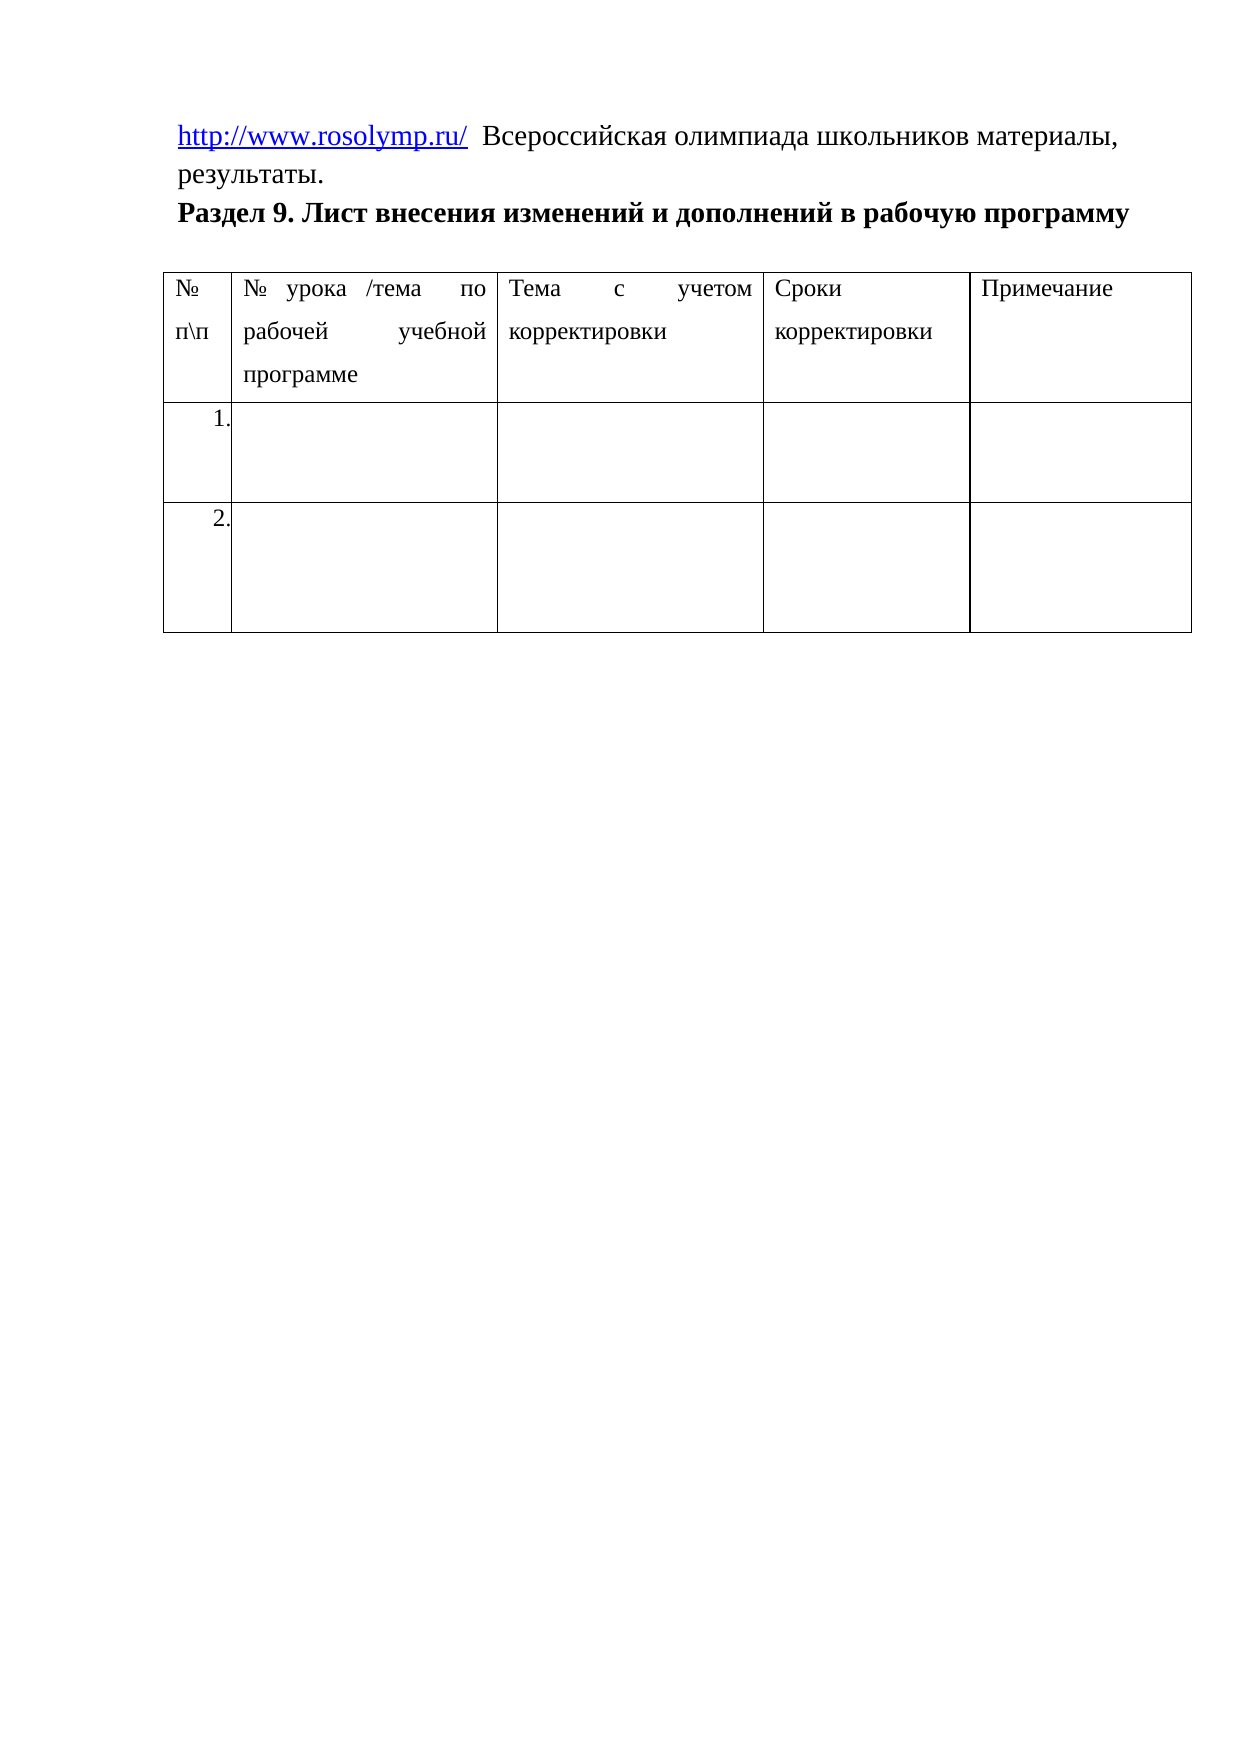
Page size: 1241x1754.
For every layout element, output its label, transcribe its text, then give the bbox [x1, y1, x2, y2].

table_header № урока /тема по рабочей учебной программе [232, 273, 497, 402]
table_cell [498, 403, 763, 502]
table_cell [971, 403, 1191, 502]
table_cell [164, 403, 231, 502]
table_header Сроки корректировки [764, 273, 969, 402]
table_cell [498, 503, 763, 632]
table_cell [764, 503, 969, 632]
table_cell [232, 403, 497, 502]
table_cell [971, 503, 1191, 632]
table_header Тема с учетом корректировки [498, 273, 763, 402]
text Раздел 9. Лист внесения изменений и дополнений в рабочую программу [177, 195, 1152, 229]
table_header № п\п [164, 273, 231, 402]
table_header Примечание [971, 273, 1191, 402]
text http://www.rosolymp.ru/ Всероссийская олимпиада школьников материалы, результаты. [177, 118, 1152, 190]
table_cell [164, 503, 231, 632]
table_cell [232, 503, 497, 632]
table_cell [764, 403, 969, 502]
